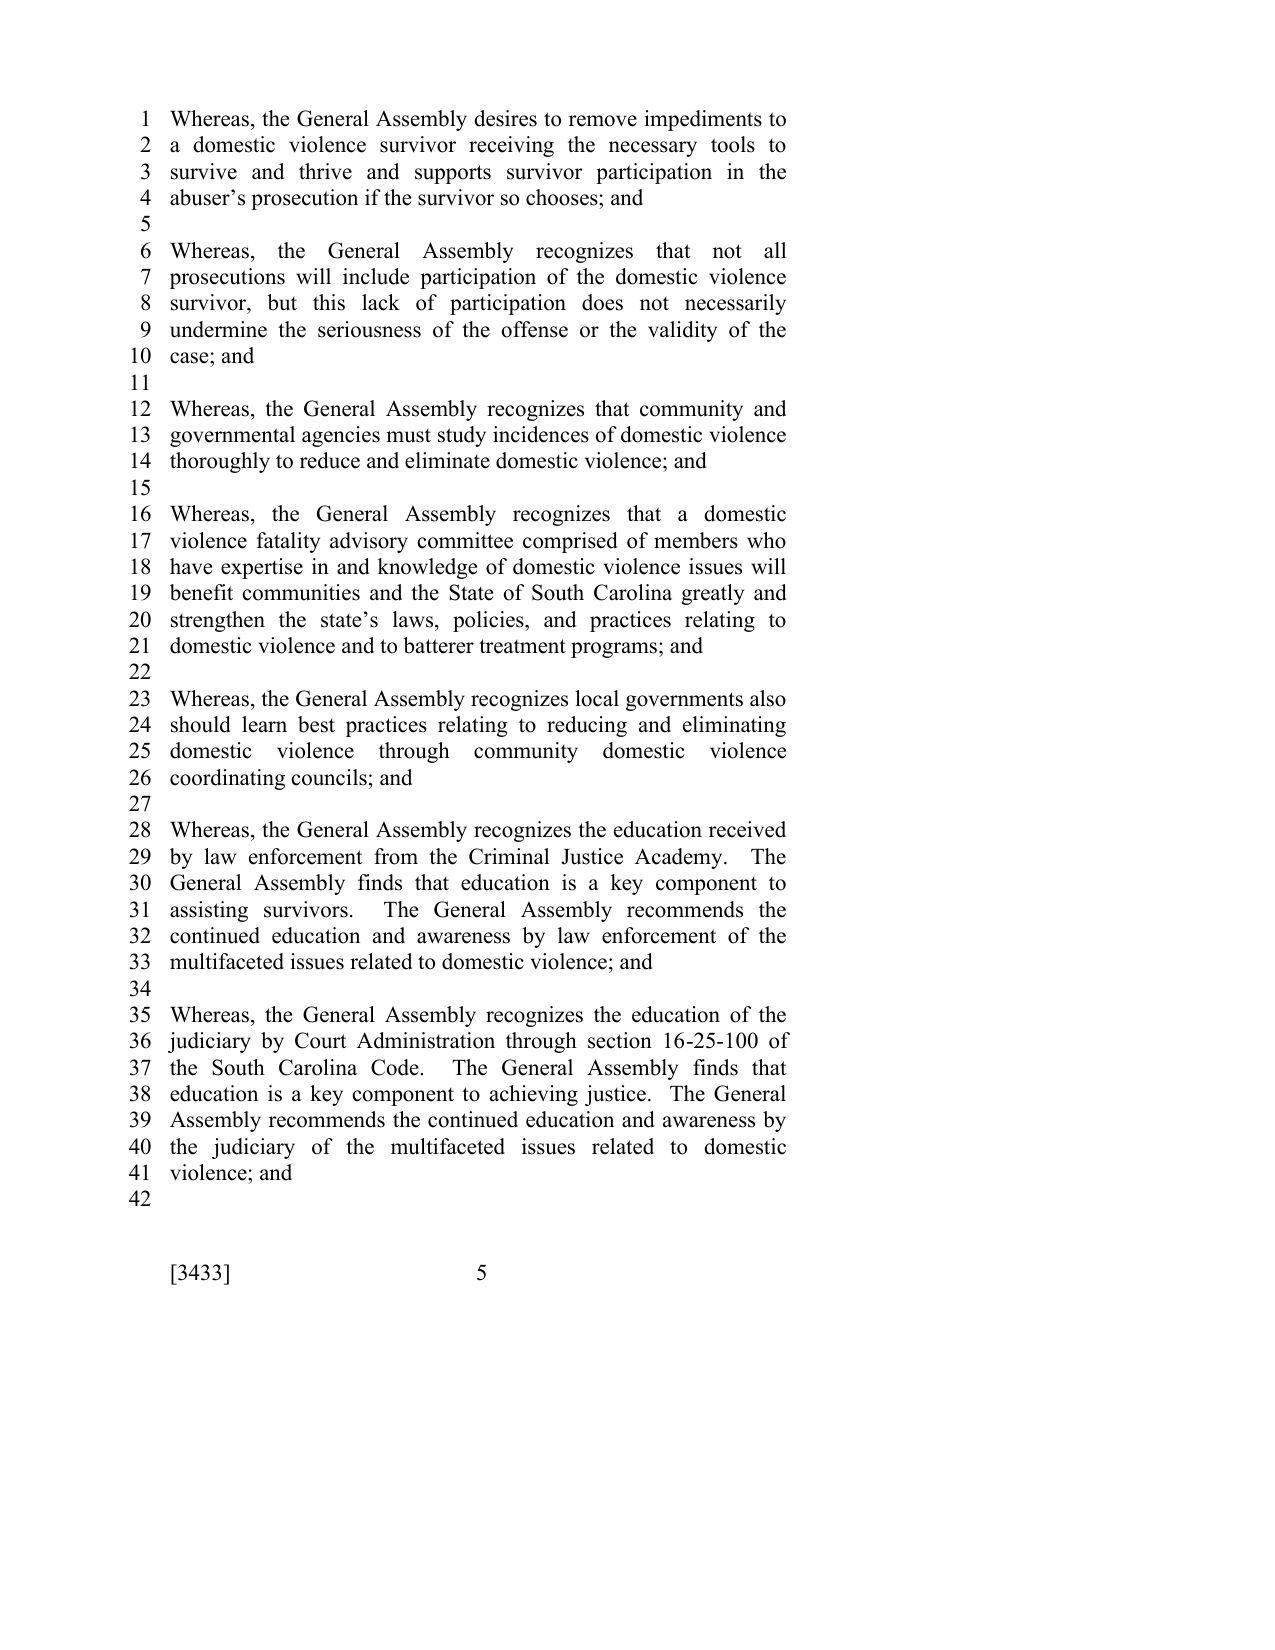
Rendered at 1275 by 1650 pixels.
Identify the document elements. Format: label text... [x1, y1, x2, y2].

text Whereas, the General Assembly recognizes that community and governmental agencies must study incidences of domestic violence thoroughly to reduce and eliminate domestic violence; and [169, 395, 787, 474]
text Whereas, the General Assembly recognizes that not all prosecutions will include participation of the domestic violence survivor, but this lack of participation does not necessarily undermine the seriousness of the offense or the validity of the case; and [169, 237, 787, 368]
text Whereas, the General Assembly recognizes the education of the judiciary by Court Administration through section 16-25-100 of the South Carolina Code. The General Assembly finds that education is a key component to achieving justice. The General Assembly recommends the continued education and awareness by the judiciary of the multifaceted issues related to domestic violence; and [169, 1001, 787, 1186]
text Whereas, the General Assembly recognizes the education received by law enforcement from the Criminal Justice Academy. The General Assembly finds that education is a key component to assisting survivors. The General Assembly recommends the continued education and awareness by law enforcement of the multifaceted issues related to domestic violence; and [169, 817, 787, 975]
text Whereas, the General Assembly desires to remove impediments to a domestic violence survivor receiving the necessary tools to survive and thrive and supports survivor participation in the abuser’s prosecution if the survivor so chooses; and [169, 105, 787, 210]
text Whereas, the General Assembly recognizes local governments also should learn best practices relating to reducing and eliminating domestic violence through community domestic violence coordinating councils; and [169, 685, 787, 790]
text Whereas, the General Assembly recognizes that a domestic violence fatality advisory committee comprised of members who have expertise in and knowledge of domestic violence issues will benefit communities and the State of South Carolina greatly and strengthen the state’s laws, policies, and practices relating to domestic violence and to batterer treatment programs; and [169, 500, 787, 658]
